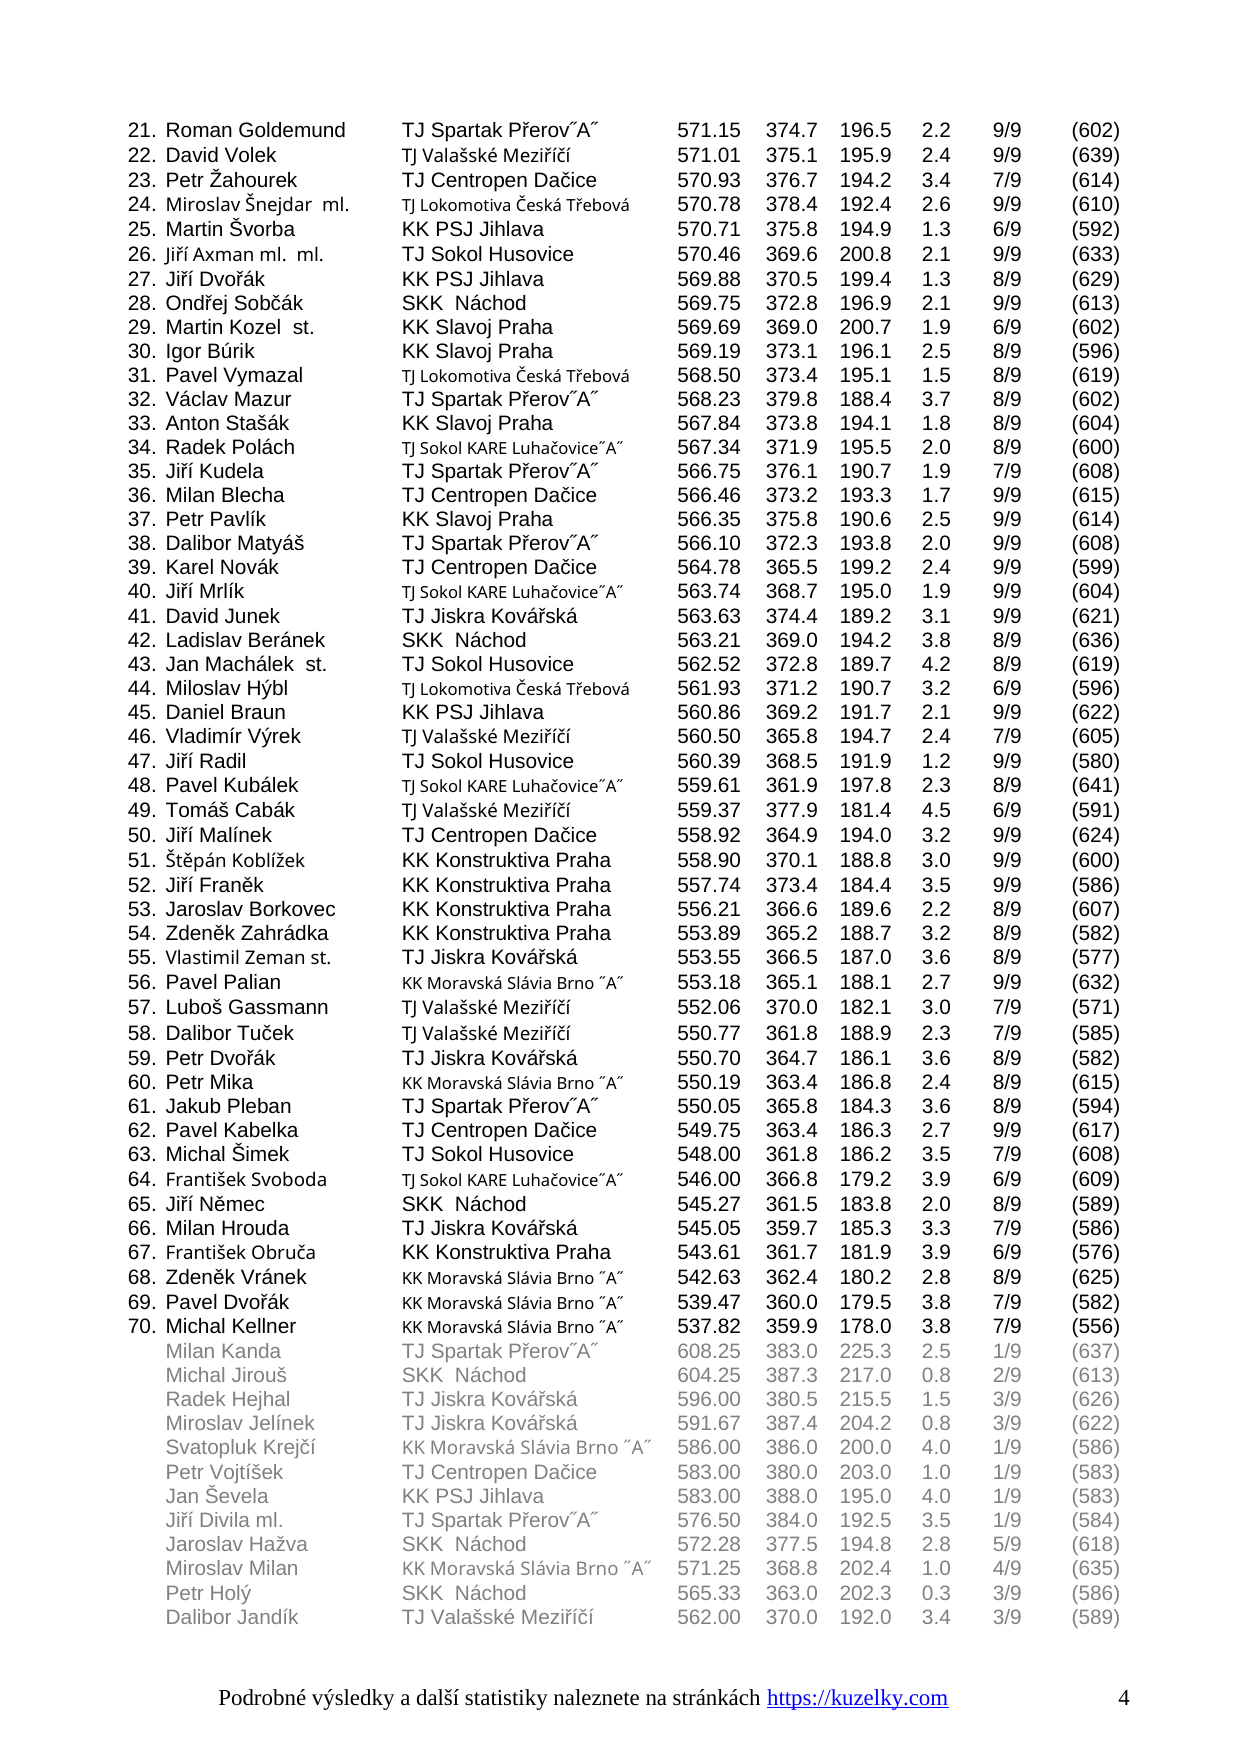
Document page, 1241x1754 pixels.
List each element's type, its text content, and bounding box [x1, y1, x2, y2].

text Jiří Divila ml. TJ Spartak Přerov˝A˝ 576.50 384.0 192.5 3.5 1/9 (584) [106, 1508, 1134, 1532]
text 64. František Svoboda TJ Sokol KARE Luhačovice˝A˝ 546.00 366.8 179.2 3.9 6/9 (609) [106, 1166, 1134, 1192]
text 41. David Junek TJ Jiskra Kovářská 563.63 374.4 189.2 3.1 9/9 (621) [106, 603, 1134, 627]
text Petr Vojtíšek TJ Centropen Dačice 583.00 380.0 203.0 1.0 1/9 (583) [106, 1460, 1134, 1484]
text Michal Jirouš SKK Náchod 604.25 387.3 217.0 0.8 2/9 (613) [106, 1362, 1134, 1386]
text 69. Pavel Dvořák KK Moravská Slávia Brno ˝A˝ 539.47 360.0 179.5 3.8 7/9 (582) [106, 1289, 1134, 1314]
text 22. David Volek TJ Valašské Meziříčí 571.01 375.1 195.9 2.4 9/9 (639) [106, 142, 1134, 168]
text 57. Luboš Gassmann TJ Valašské Meziříčí 552.06 370.0 182.1 3.0 7/9 (571) [106, 995, 1134, 1020]
text Petr Holý SKK Náchod 565.33 363.0 202.3 0.3 3/9 (586) [106, 1581, 1134, 1605]
text 45. Daniel Braun KK PSJ Jihlava 560.86 369.2 191.7 2.1 9/9 (622) [106, 700, 1134, 724]
text Dalibor Jandík TJ Valašské Meziříčí 562.00 370.0 192.0 3.4 3/9 (589) [106, 1605, 1134, 1629]
text 48. Pavel Kubálek TJ Sokol KARE Luhačovice˝A˝ 559.61 361.9 197.8 2.3 8/9 (641) [106, 773, 1134, 798]
text 44. Miloslav Hýbl TJ Lokomotiva Česká Třebová 561.93 371.2 190.7 3.2 6/9 (596) [106, 675, 1134, 700]
text 49. Tomáš Cabák TJ Valašské Meziříčí 559.37 377.9 181.4 4.5 6/9 (591) [106, 798, 1134, 823]
text Jan Ševela KK PSJ Jihlava 583.00 388.0 195.0 4.0 1/9 (583) [106, 1484, 1134, 1508]
text 27. Jiří Dvořák KK PSJ Jihlava 569.88 370.5 199.4 1.3 8/9 (629) [106, 267, 1134, 291]
text 28. Ondřej Sobčák SKK Náchod 569.75 372.8 196.9 2.1 9/9 (613) [106, 291, 1134, 314]
text 25. Martin Švorba KK PSJ Jihlava 570.71 375.8 194.9 1.3 6/9 (592) [106, 217, 1134, 241]
text 54. Zdeněk Zahrádka KK Konstruktiva Praha 553.89 365.2 188.7 3.2 8/9 (582) [106, 921, 1134, 945]
text Jaroslav Hažva SKK Náchod 572.28 377.5 194.8 2.8 5/9 (618) [106, 1532, 1134, 1556]
text 47. Jiří Radil TJ Sokol Husovice 560.39 368.5 191.9 1.2 9/9 (580) [106, 749, 1134, 773]
text 52. Jiří Franěk KK Konstruktiva Praha 557.74 373.4 184.4 3.5 9/9 (586) [106, 873, 1134, 897]
text 37. Petr Pavlík KK Slavoj Praha 566.35 375.8 190.6 2.5 9/9 (614) [106, 507, 1134, 531]
text 23. Petr Žahourek TJ Centropen Dačice 570.93 376.7 194.2 3.4 7/9 (614) [106, 168, 1134, 192]
text 33. Anton Stašák KK Slavoj Praha 567.84 373.8 194.1 1.8 8/9 (604) [106, 411, 1134, 435]
text 63. Michal Šimek TJ Sokol Husovice 548.00 361.8 186.2 3.5 7/9 (608) [106, 1142, 1134, 1166]
text 36. Milan Blecha TJ Centropen Dačice 566.46 373.2 193.3 1.7 9/9 (615) [106, 483, 1134, 507]
text 70. Michal Kellner KK Moravská Slávia Brno ˝A˝ 537.82 359.9 178.0 3.8 7/9 (556) [106, 1314, 1134, 1338]
text 65. Jiří Němec SKK Náchod 545.27 361.5 183.8 2.0 8/9 (589) [106, 1192, 1134, 1216]
text 46. Vladimír Výrek TJ Valašské Meziříčí 560.50 365.8 194.7 2.4 7/9 (605) [106, 724, 1134, 749]
text 62. Pavel Kabelka TJ Centropen Dačice 549.75 363.4 186.3 2.7 9/9 (617) [106, 1118, 1134, 1142]
text 61. Jakub Pleban TJ Spartak Přerov˝A˝ 550.05 365.8 184.3 3.6 8/9 (594) [106, 1094, 1134, 1118]
text 56. Pavel Palian KK Moravská Slávia Brno ˝A˝ 553.18 365.1 188.1 2.7 9/9 (632) [106, 970, 1134, 995]
text 53. Jaroslav Borkovec KK Konstruktiva Praha 556.21 366.6 189.6 2.2 8/9 (607) [106, 897, 1134, 921]
text Svatopluk Krejčí KK Moravská Slávia Brno ˝A˝ 586.00 386.0 200.0 4.0 1/9 (586) [106, 1434, 1134, 1460]
text 21. Roman Goldemund TJ Spartak Přerov˝A˝ 571.15 374.7 196.5 2.2 9/9 (602) [106, 118, 1134, 142]
text 60. Petr Mika KK Moravská Slávia Brno ˝A˝ 550.19 363.4 186.8 2.4 8/9 (615) [106, 1070, 1134, 1094]
text Radek Hejhal TJ Jiskra Kovářská 596.00 380.5 215.5 1.5 3/9 (626) [106, 1386, 1134, 1410]
text 24. Miroslav Šnejdar ml. TJ Lokomotiva Česká Třebová 570.78 378.4 192.4 2.6 9/9 (610) [106, 192, 1134, 217]
text 66. Milan Hrouda TJ Jiskra Kovářská 545.05 359.7 185.3 3.3 7/9 (586) [106, 1216, 1134, 1239]
text Miroslav Milan KK Moravská Slávia Brno ˝A˝ 571.25 368.8 202.4 1.0 4/9 (635) [106, 1556, 1134, 1581]
text 31. Pavel Vymazal TJ Lokomotiva Česká Třebová 568.50 373.4 195.1 1.5 8/9 (619) [106, 362, 1134, 387]
text 58. Dalibor Tuček TJ Valašské Meziříčí 550.77 361.8 188.9 2.3 7/9 (585) [106, 1020, 1134, 1046]
text 26. Jiří Axman ml. ml. TJ Sokol Husovice 570.46 369.6 200.8 2.1 9/9 (633) [106, 241, 1134, 267]
text 35. Jiří Kudela TJ Spartak Přerov˝A˝ 566.75 376.1 190.7 1.9 7/9 (608) [106, 459, 1134, 483]
text 43. Jan Machálek st. TJ Sokol Husovice 562.52 372.8 189.7 4.2 8/9 (619) [106, 651, 1134, 675]
text 51. Štěpán Koblížek KK Konstruktiva Praha 558.90 370.1 188.8 3.0 9/9 (600) [106, 847, 1134, 873]
text 68. Zdeněk Vránek KK Moravská Slávia Brno ˝A˝ 542.63 362.4 180.2 2.8 8/9 (625) [106, 1265, 1134, 1289]
text 42. Ladislav Beránek SKK Náchod 563.21 369.0 194.2 3.8 8/9 (636) [106, 627, 1134, 651]
text 59. Petr Dvořák TJ Jiskra Kovářská 550.70 364.7 186.1 3.6 8/9 (582) [106, 1046, 1134, 1070]
text 67. František Obruča KK Konstruktiva Praha 543.61 361.7 181.9 3.9 6/9 (576) [106, 1239, 1134, 1265]
text 40. Jiří Mrlík TJ Sokol KARE Luhačovice˝A˝ 563.74 368.7 195.0 1.9 9/9 (604) [106, 579, 1134, 603]
text 50. Jiří Malínek TJ Centropen Dačice 558.92 364.9 194.0 3.2 9/9 (624) [106, 823, 1134, 847]
text 38. Dalibor Matyáš TJ Spartak Přerov˝A˝ 566.10 372.3 193.8 2.0 9/9 (608) [106, 531, 1134, 555]
text Milan Kanda TJ Spartak Přerov˝A˝ 608.25 383.0 225.3 2.5 1/9 (637) [106, 1338, 1134, 1362]
text Miroslav Jelínek TJ Jiskra Kovářská 591.67 387.4 204.2 0.8 3/9 (622) [106, 1410, 1134, 1434]
text 29. Martin Kozel st. KK Slavoj Praha 569.69 369.0 200.7 1.9 6/9 (602) [106, 314, 1134, 338]
text 30. Igor Búrik KK Slavoj Praha 569.19 373.1 196.1 2.5 8/9 (596) [106, 338, 1134, 362]
text 39. Karel Novák TJ Centropen Dačice 564.78 365.5 199.2 2.4 9/9 (599) [106, 555, 1134, 579]
text 55. Vlastimil Zeman st. TJ Jiskra Kovářská 553.55 366.5 187.0 3.6 8/9 (577) [106, 945, 1134, 970]
text 34. Radek Polách TJ Sokol KARE Luhačovice˝A˝ 567.34 371.9 195.5 2.0 8/9 (600) [106, 435, 1134, 459]
text 32. Václav Mazur TJ Spartak Přerov˝A˝ 568.23 379.8 188.4 3.7 8/9 (602) [106, 387, 1134, 411]
